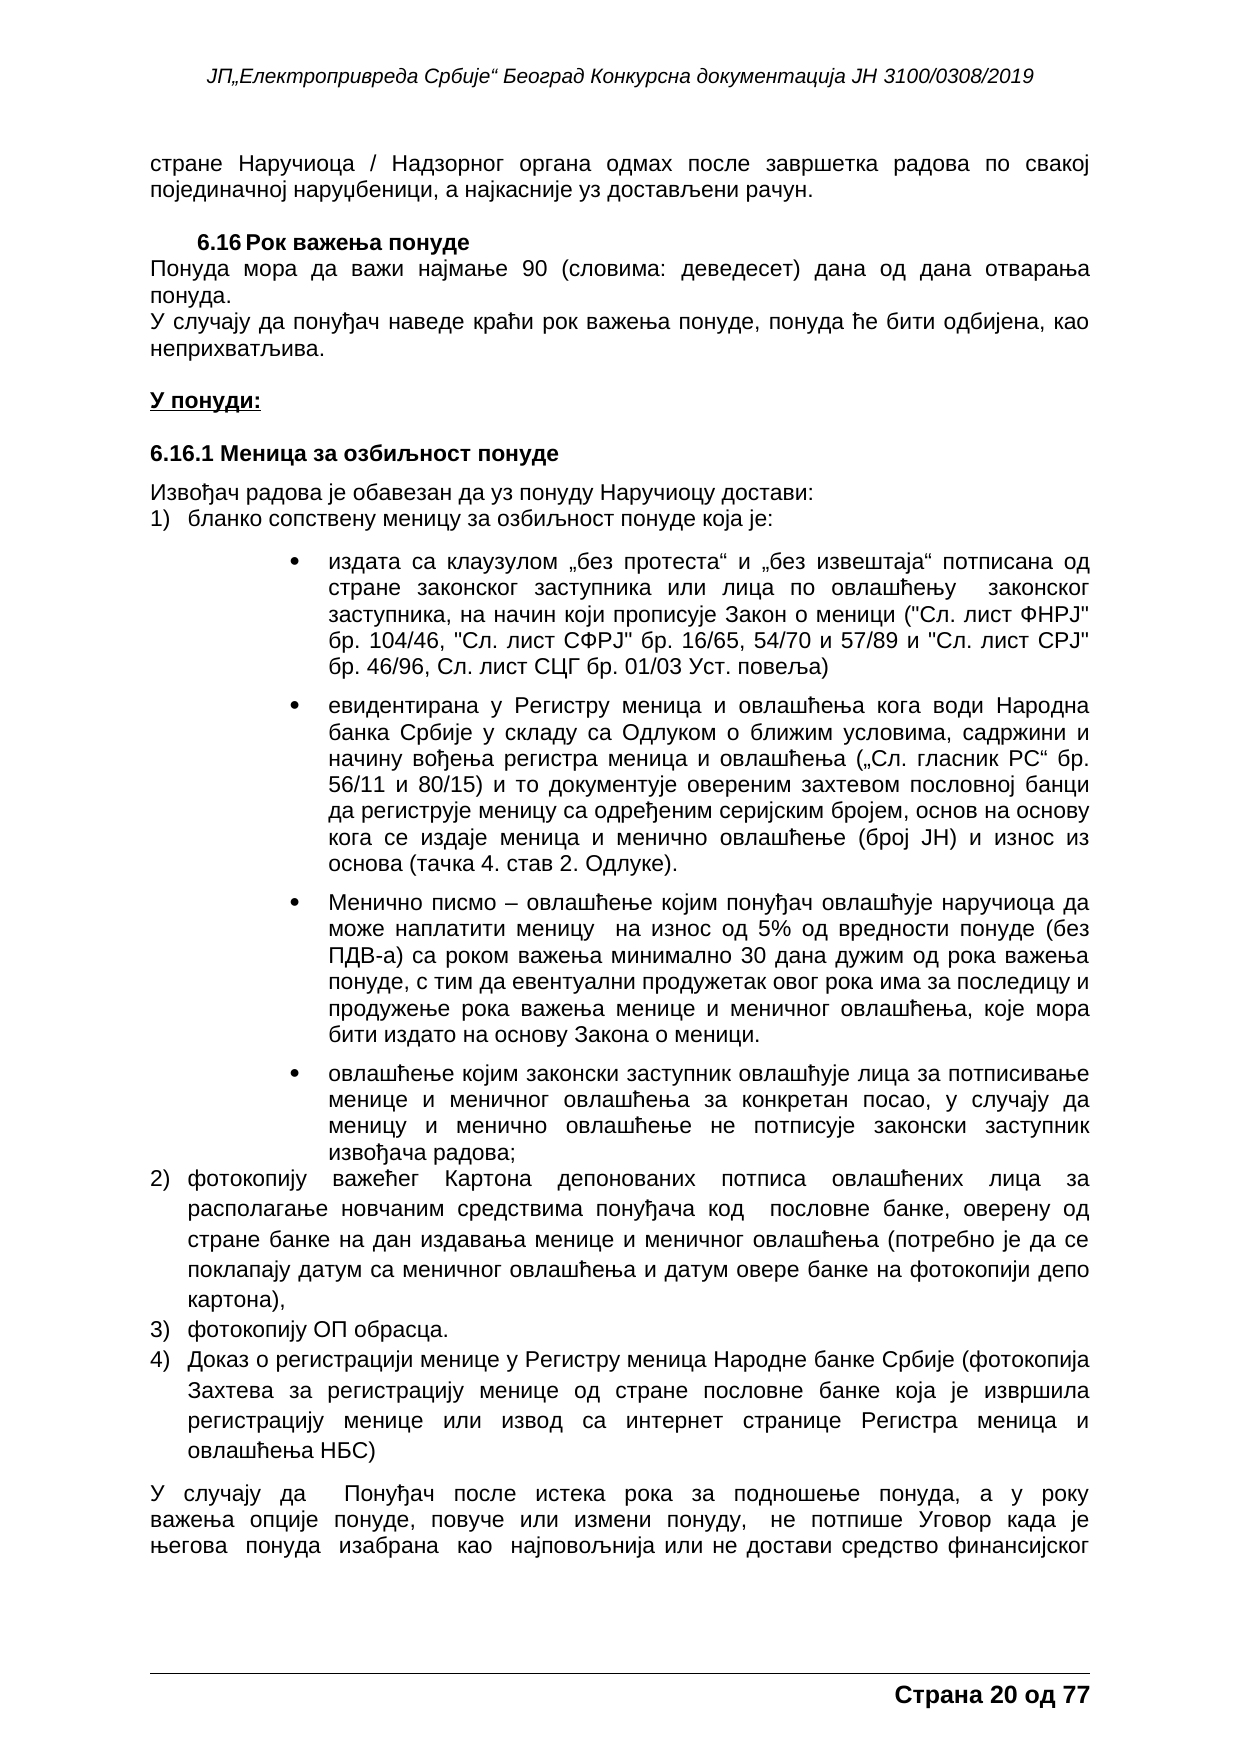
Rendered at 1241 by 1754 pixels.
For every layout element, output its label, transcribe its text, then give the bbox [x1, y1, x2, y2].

list фотокопију ОП обрасца. [150, 1316, 1090, 1342]
list евидентирана у Регистру меница и овлашћења кога води Народна банка Србије у складу са Одлуком о ближим условима, садржини и начину вођења регистра меница и овлашћења („Сл. гласник РС“ бр. 56/11 и 80/15) и то документује овереним захтевом пословној банци да региструје меницу са одређеним серијским бројем, основ на основу кога се издаје меница и менично овлашћење (број ЈН) и износ из основа (тачка 4. став 2. Одлуке). [291, 692, 1090, 877]
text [150, 1480, 1090, 1559]
text Понуда мора да важи најмање 90 (словима: деведесет) дана од дана отварања понуда. [150, 255, 1090, 308]
list Рок важења понуде [197, 229, 1090, 255]
list издата са клаузулом „без протеста“ и „без извештаја“ потписана од стране законског заступника или лица по овлашћењу законског заступника, на начин који прописује Закон о меници ("Сл. лист ФНРЈ" бр. 104/46, "Сл. лист СФРЈ" бр. 16/65, 54/70 и 57/89 и "Сл. лист СРЈ" бр. 46/96, Сл. лист СЦГ бр. 01/03 Уст. повеља) [291, 548, 1090, 679]
list овлашћење којим законски заступник овлашћује лица за потписивање менице и меничног овлашћења за конкретан посао, у случају да меницу и менично овлашћење не потписује законски заступник извођача радова; [291, 1060, 1090, 1165]
list Доказ о регистрацији менице у Регистру меница Народне банке Србије (фотокопија Захтева за регистрацију менице од стране пословне банке која је извршила регистрацију менице или извод са интернет странице Регистра меница и овлашћења НБС) [150, 1346, 1090, 1463]
text У случају да понуђач наведе краћи рок важења понуде, понуда ће бити одбијена, као неприхватљива. [150, 308, 1090, 361]
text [150, 150, 1090, 203]
text 6.16.1 Меница за озбиљност понуде [150, 440, 1090, 466]
text У понуди: [150, 387, 1090, 413]
list Менично писмо – овлашћење којим понуђач овлашћује наручиоца да може наплатити меницу на износ од 5% од вредности понуде (без ПДВ-а) са роком важења минимално 30 дана дужим од рока важења понуде, с тим да евентуални продужетак овог рока има за последицу и продужење рока важења менице и меничног овлашћења, које мора бити издато на основу Закона о меници. [291, 889, 1090, 1047]
text Извођач радова је обавезан да уз понуду Наручиоцу достави: [150, 479, 1090, 505]
list бланко сопствену меницу за озбиљност понуде која је: [150, 505, 1090, 531]
list фотокопију важећег Картона депонованих потписа овлашћених лица за располагање новчаним средствима понуђача код пословне банке, оверену од стране банке на дан издавања менице и меничног овлашћења (потребно је да се поклапају датум са меничног овлашћења и датум овере банке на фотокопији депо картона), [150, 1165, 1090, 1312]
